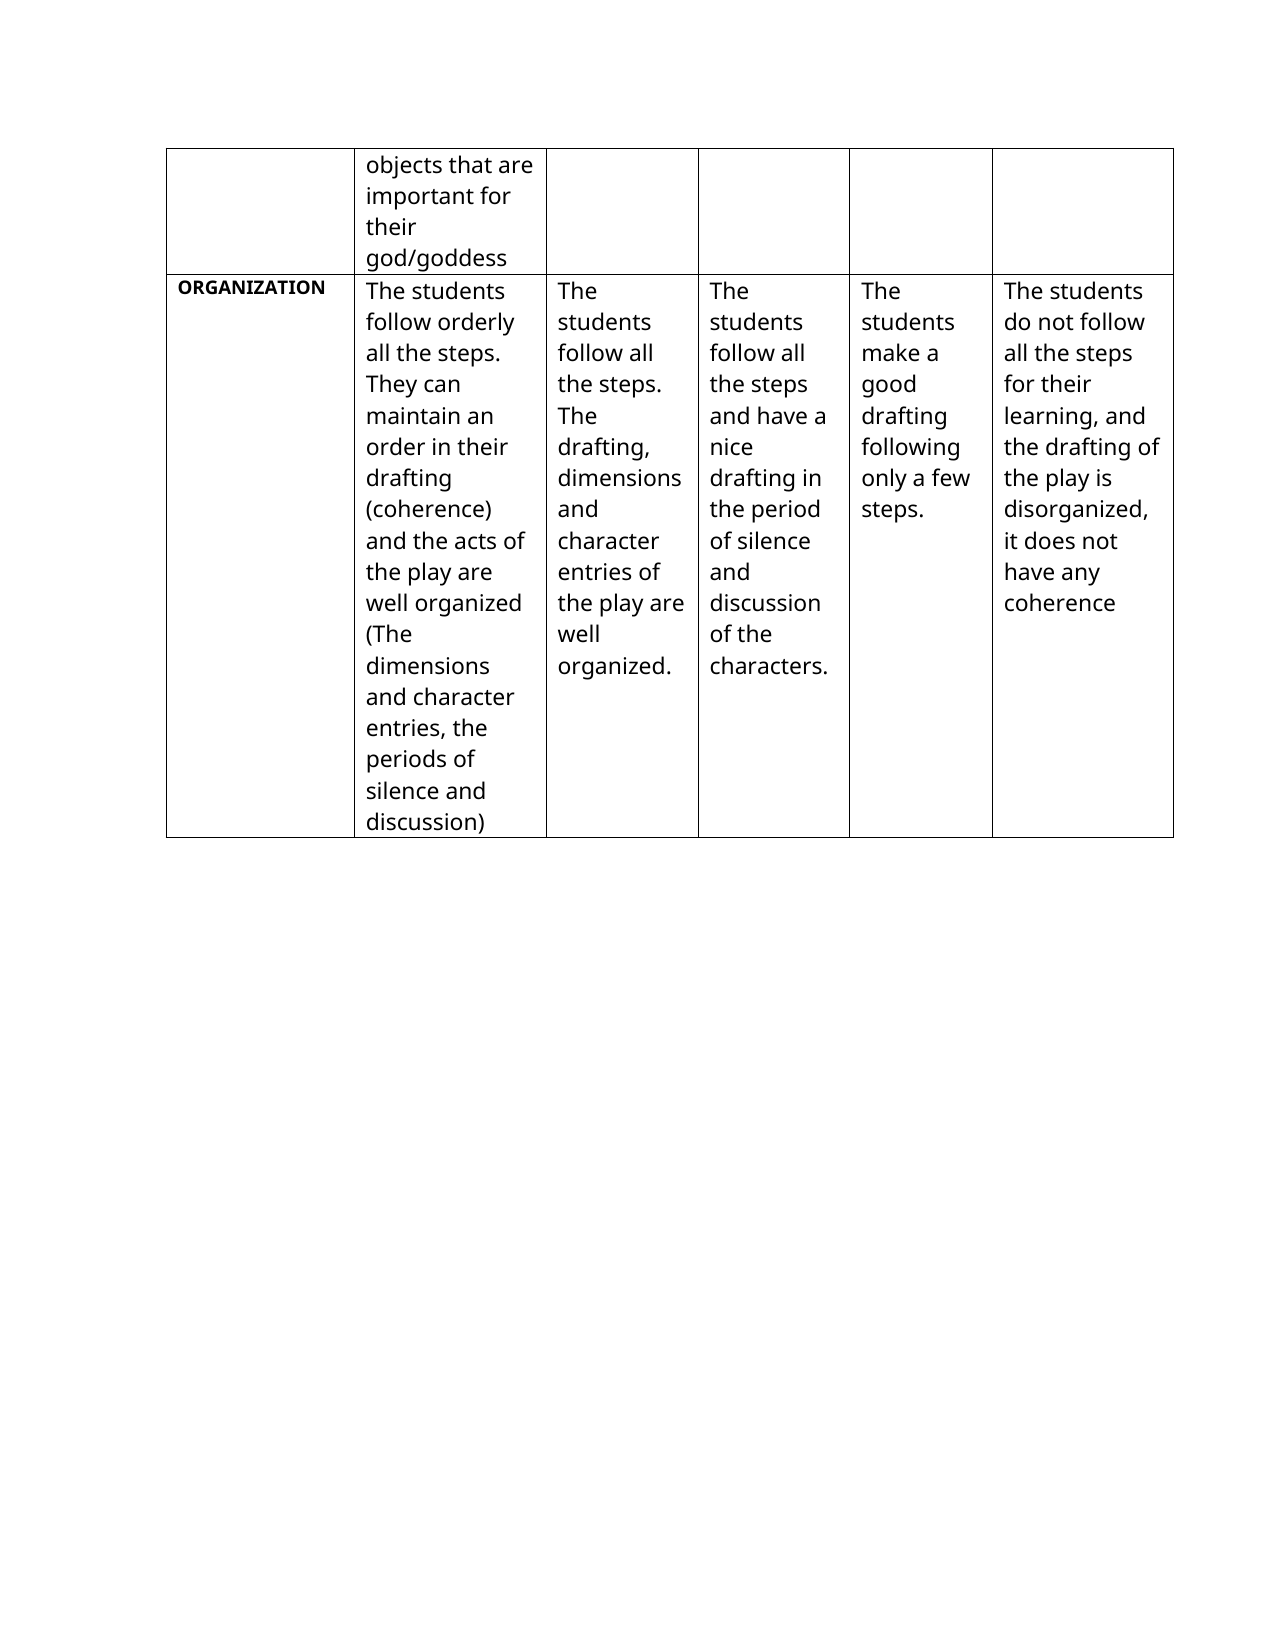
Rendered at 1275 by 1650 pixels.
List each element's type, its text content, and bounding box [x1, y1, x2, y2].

table_cell The students make a good drafting following only a few steps. [850, 275, 992, 837]
table_cell The students follow all the steps. The drafting, dimensions and character entries of the play are well organized. [547, 275, 698, 837]
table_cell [547, 149, 698, 274]
table_cell ORGANIZATION [167, 275, 354, 837]
table_cell The students do not follow all the steps for their learning, and the drafting of the play is disorganized, it does not have any coherence [993, 275, 1173, 837]
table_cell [993, 149, 1173, 274]
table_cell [699, 149, 849, 274]
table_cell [850, 149, 992, 274]
table_cell The students follow orderly all the steps. They can maintain an order in their drafting (coherence) and the acts of the play are well organized (The dimensions and character entries, the periods of silence and discussion) [355, 275, 546, 837]
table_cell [167, 149, 354, 274]
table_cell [355, 149, 546, 274]
table_cell The students follow all the steps and have a nice drafting in the period of silence and discussion of the characters. [699, 275, 849, 837]
